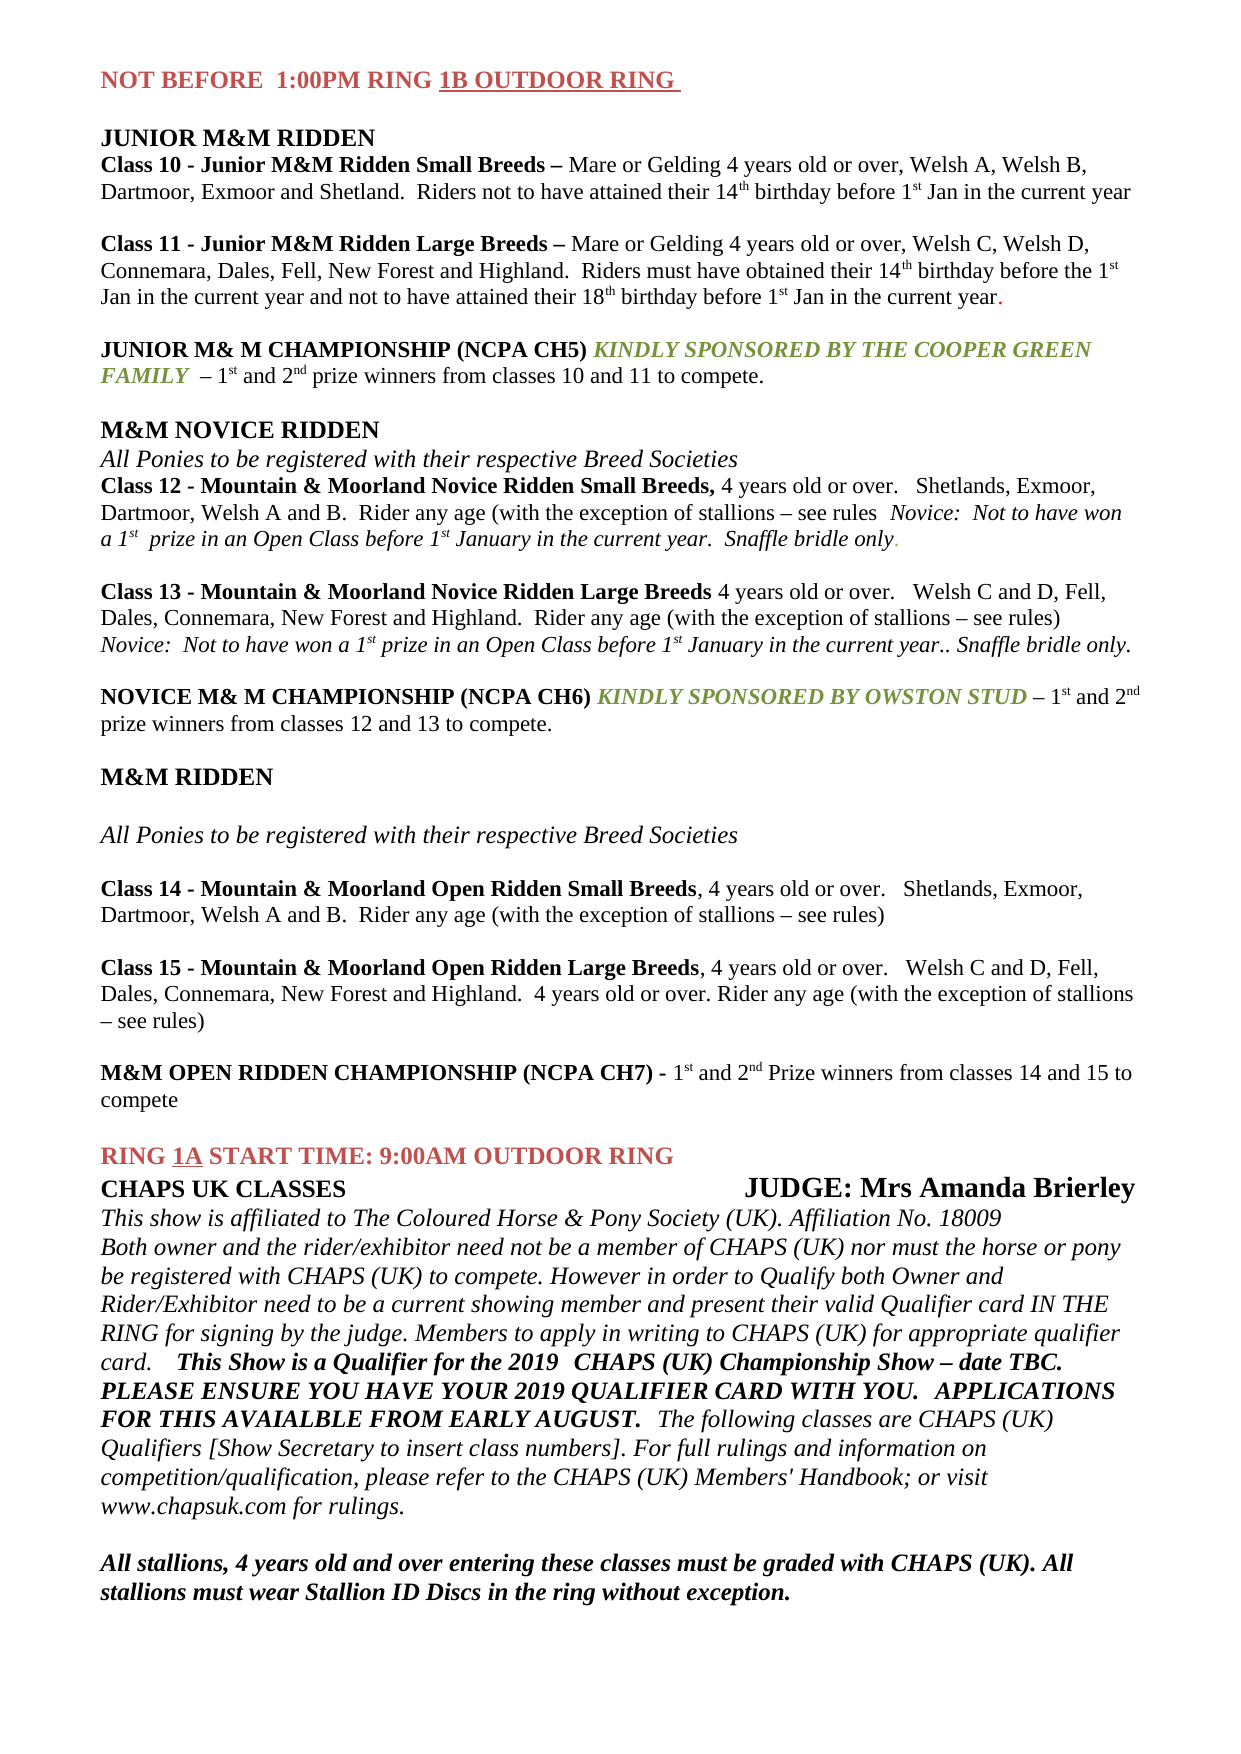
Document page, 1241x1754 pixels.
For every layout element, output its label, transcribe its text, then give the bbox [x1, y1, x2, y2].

text Class 12 - Mountain & Moorland Novice Ridden Small Breeds, 4 years old or over. Shetlands, Exmoor, Dartmoor, Welsh A and B. Rider any age (with the exception of stallions – see rules Novice: Not to have won a 1st prize in an Open Class before 1st January in the current year. Snaffle bridle only. [100, 472, 1140, 552]
text CHAPS UK CLASSES JUDGE: Mrs Amanda Brierley [100, 1170, 1140, 1203]
text NOVICE M& M CHAMPIONSHIP (NCPA CH6) KINDLY SPONSORED BY OWSTON STUD – 1st and 2nd prize winners from classes 12 and 13 to compete. [100, 683, 1140, 736]
text Class 14 - Mountain & Moorland Open Ridden Small Breeds, 4 years old or over. Shetlands, Exmoor, Dartmoor, Welsh A and B. Rider any age (with the exception of stallions – see rules) [100, 875, 1140, 928]
text Class 15 - Mountain & Moorland Open Ridden Large Breeds, 4 years old or over. Welsh C and D, Fell, Dales, Connemara, New Forest and Highland. 4 years old or over. Rider any age (with the exception of stallions – see rules) [100, 954, 1140, 1033]
text M&M NOVICE RIDDEN [100, 415, 1140, 444]
text JUNIOR M& M CHAMPIONSHIP (NCPA CH5) KINDLY SPONSORED BY THE COOPER GREEN FAMILY – 1st and 2nd prize winners from classes 10 and 11 to compete. [100, 336, 1140, 389]
text Class 10 - Junior M&M Ridden Small Breeds – Mare or Gelding 4 years old or over, Welsh A, Welsh B, Dartmoor, Exmoor and Shetland. Riders not to have attained their 14th birthday before 1st Jan in the current year [100, 151, 1140, 204]
text Class 11 - Junior M&M Ridden Large Breeds – Mare or Gelding 4 years old or over, Welsh C, Welsh D, Connemara, Dales, Fell, New Forest and Highland. Riders must have obtained their 14th birthday before the 1st Jan in the current year and not to have attained their 18th birthday before 1st Jan in the current year. [100, 231, 1140, 309]
text All stallions, 4 years old and over entering these classes must be graded with CHAPS (UK). All stallions must wear Stallion ID Discs in the ring without exception. [100, 1548, 1140, 1606]
text JUNIOR M&M RIDDEN [100, 123, 1140, 151]
text All Ponies to be registered with their respective Breed Societies [100, 444, 1140, 472]
text This show is affiliated to The Coloured Horse & Pony Society (UK). Affiliation No. 18009 [100, 1203, 1140, 1232]
text Class 13 - Mountain & Moorland Novice Ridden Large Breeds 4 years old or over. Welsh C and D, Fell, Dales, Connemara, New Forest and Highland. Rider any age (with the exception of stallions – see rules) Novice: Not to have won a 1st prize in an Open Class before 1st January in the current year.. Snaffle bridle only. [100, 578, 1140, 657]
text NOT BEFORE 1:00PM RING 1B OUTDOOR RING [100, 65, 1140, 94]
text RING 1A START TIME: 9:00AM OUTDOOR RING [100, 1141, 1140, 1170]
text Both owner and the rider/exhibitor need not be a member of CHAPS (UK) nor must the horse or pony be registered with CHAPS (UK) to compete. However in order to Qualify both Owner and Rider/Exhibitor need to be a current showing member and present their valid Qualifier card IN THE RING for signing by the judge. Members to apply in writing to CHAPS (UK) for appropriate qualifier card. This Show is a Qualifier for the 2019 CHAPS (UK) Championship Show – date TBC. PLEASE ENSURE YOU HAVE YOUR 2019 QUALIFIER CARD WITH YOU. APPLICATIONS FOR THIS AVAIALBLE FROM EARLY AUGUST. The following classes are CHAPS (UK) Qualifiers [Show Secretary to insert class numbers]. For full rulings and information on competition/qualification, please refer to the CHAPS (UK) Members' Handbook; or visit www.chapsuk.com for rulings. [100, 1232, 1140, 1519]
text M&M OPEN RIDDEN CHAMPIONSHIP (NCPA CH7) - 1st and 2nd Prize winners from classes 14 and 15 to compete [100, 1059, 1140, 1112]
text All Ponies to be registered with their respective Breed Societies [100, 820, 1140, 849]
text M&M RIDDEN [100, 762, 1140, 791]
